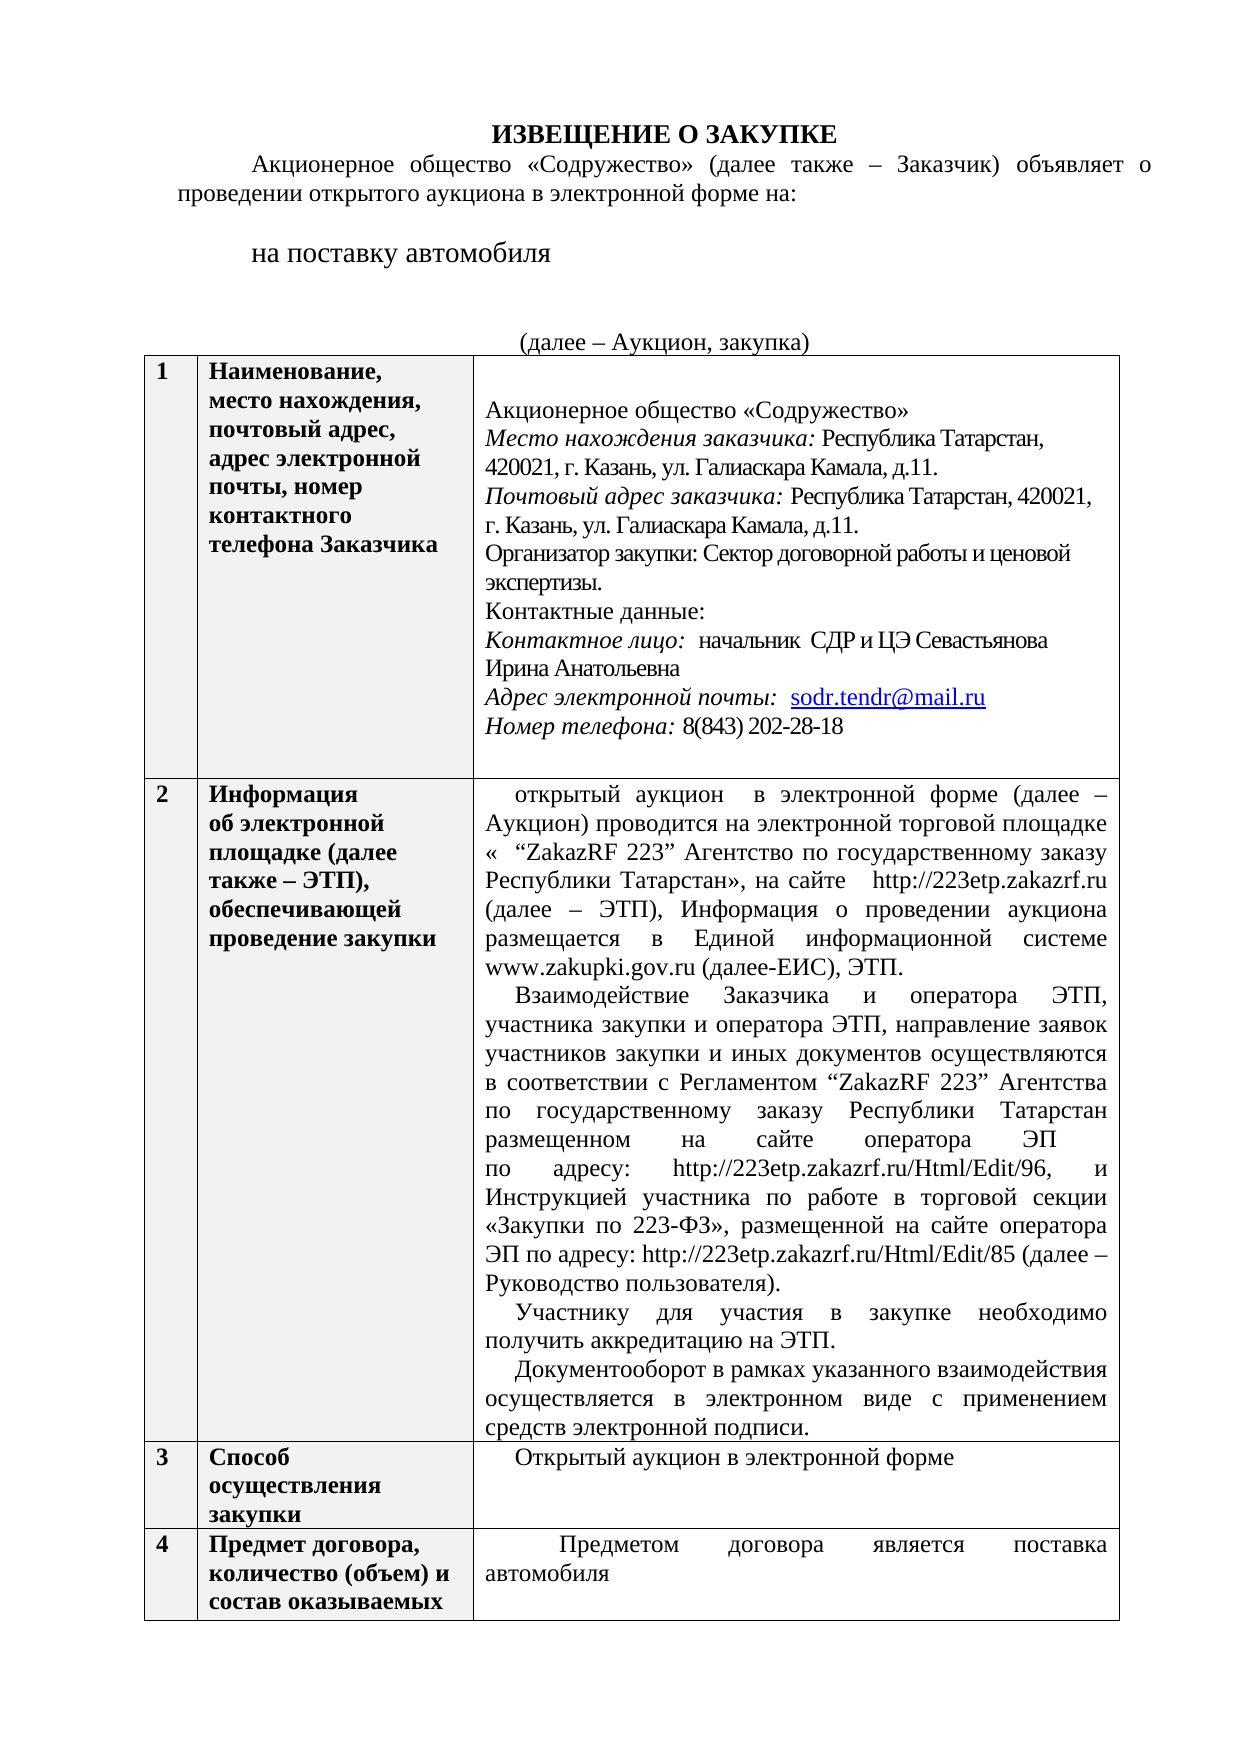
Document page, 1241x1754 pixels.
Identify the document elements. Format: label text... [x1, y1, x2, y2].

table_header 1 [145, 356, 197, 778]
subtitle ИЗВЕЩЕНИЕ О ЗАКУПКЕ [177, 118, 1152, 149]
text на поставку автомобиля [177, 236, 1152, 269]
table_cell 2 [145, 779, 197, 1441]
table_cell открытый аукцион в электронной форме (далее – Аукцион) проводится на электронной торговой площадке « “ZakazRF 223” Агентство по государственному заказу Республики Татарстан», на сайте http://223etp.zakazrf.ru (далее – ЭТП), Информация о проведении аукциона размещается в Единой информационной системе www.zakupki.gov.ru (далее-ЕИС), ЭТП. Взаимодействие Заказчика и оператора ЭТП, участника закупки и оператора ЭТП, направление заявок участников закупки и иных документов осуществляются в соответствии с Регламентом “ZakazRF 223” Агентства по государственному заказу Республики Татарстан размещенном на сайте оператора ЭП по адресу: http://223etp.zakazrf.ru/Html/Edit/96, и Инструкцией участника по работе в торговой секции «Закупки по 223-ФЗ», размещенной на сайте оператора ЭП по адресу: http://223etp.zakazrf.ru/Html/Edit/85 (далее – Руководство пользователя). Участнику для участия в закупке необходимо получить аккредитацию на ЭТП. Документооборот в рамках указанного взаимодействия осуществляется в электронном виде с применением средств электронной подписи. [474, 779, 1119, 1441]
table_cell Открытый аукцион в электронной форме [474, 1442, 1119, 1528]
table_header Наименование, место нахождения, почтовый адрес, адрес электронной почты, номер контактного телефона Заказчика [198, 356, 473, 778]
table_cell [474, 1529, 1119, 1620]
table_cell 4 [145, 1529, 197, 1620]
table_cell 3 [145, 1442, 197, 1528]
text (далее – Аукцион, закупка) [177, 327, 1152, 355]
table_cell Информация об электронной площадке (далее также – ЭТП), обеспечивающей проведение закупки [198, 779, 473, 1441]
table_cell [198, 1529, 473, 1620]
table_header Акционерное общество «Содружество» Место нахождения заказчика: Республика Татарстан, 420021, г. Казань, ул. Галиаскара Камала, д.11. Почтовый адрес заказчика: Республика Татарстан, 420021, г. Казань, ул. Галиаскара Камала, д.11. Организатор закупки: Сектор договорной работы и ценовой экспертизы. Контактные данные: Контактное лицо: начальник СДР и ЦЭ Севастьянова Ирина Анатольевна Адрес электронной почты: sodr.tendr@mail.ru Номер телефона: 8(843) 202-28-18 [474, 356, 1119, 778]
text Акционерное общество «Содружество» (далее также – Заказчик) объявляет о проведении открытого аукциона в электронной форме на: [177, 149, 1152, 207]
table_cell Способ осуществления закупки [198, 1442, 473, 1528]
